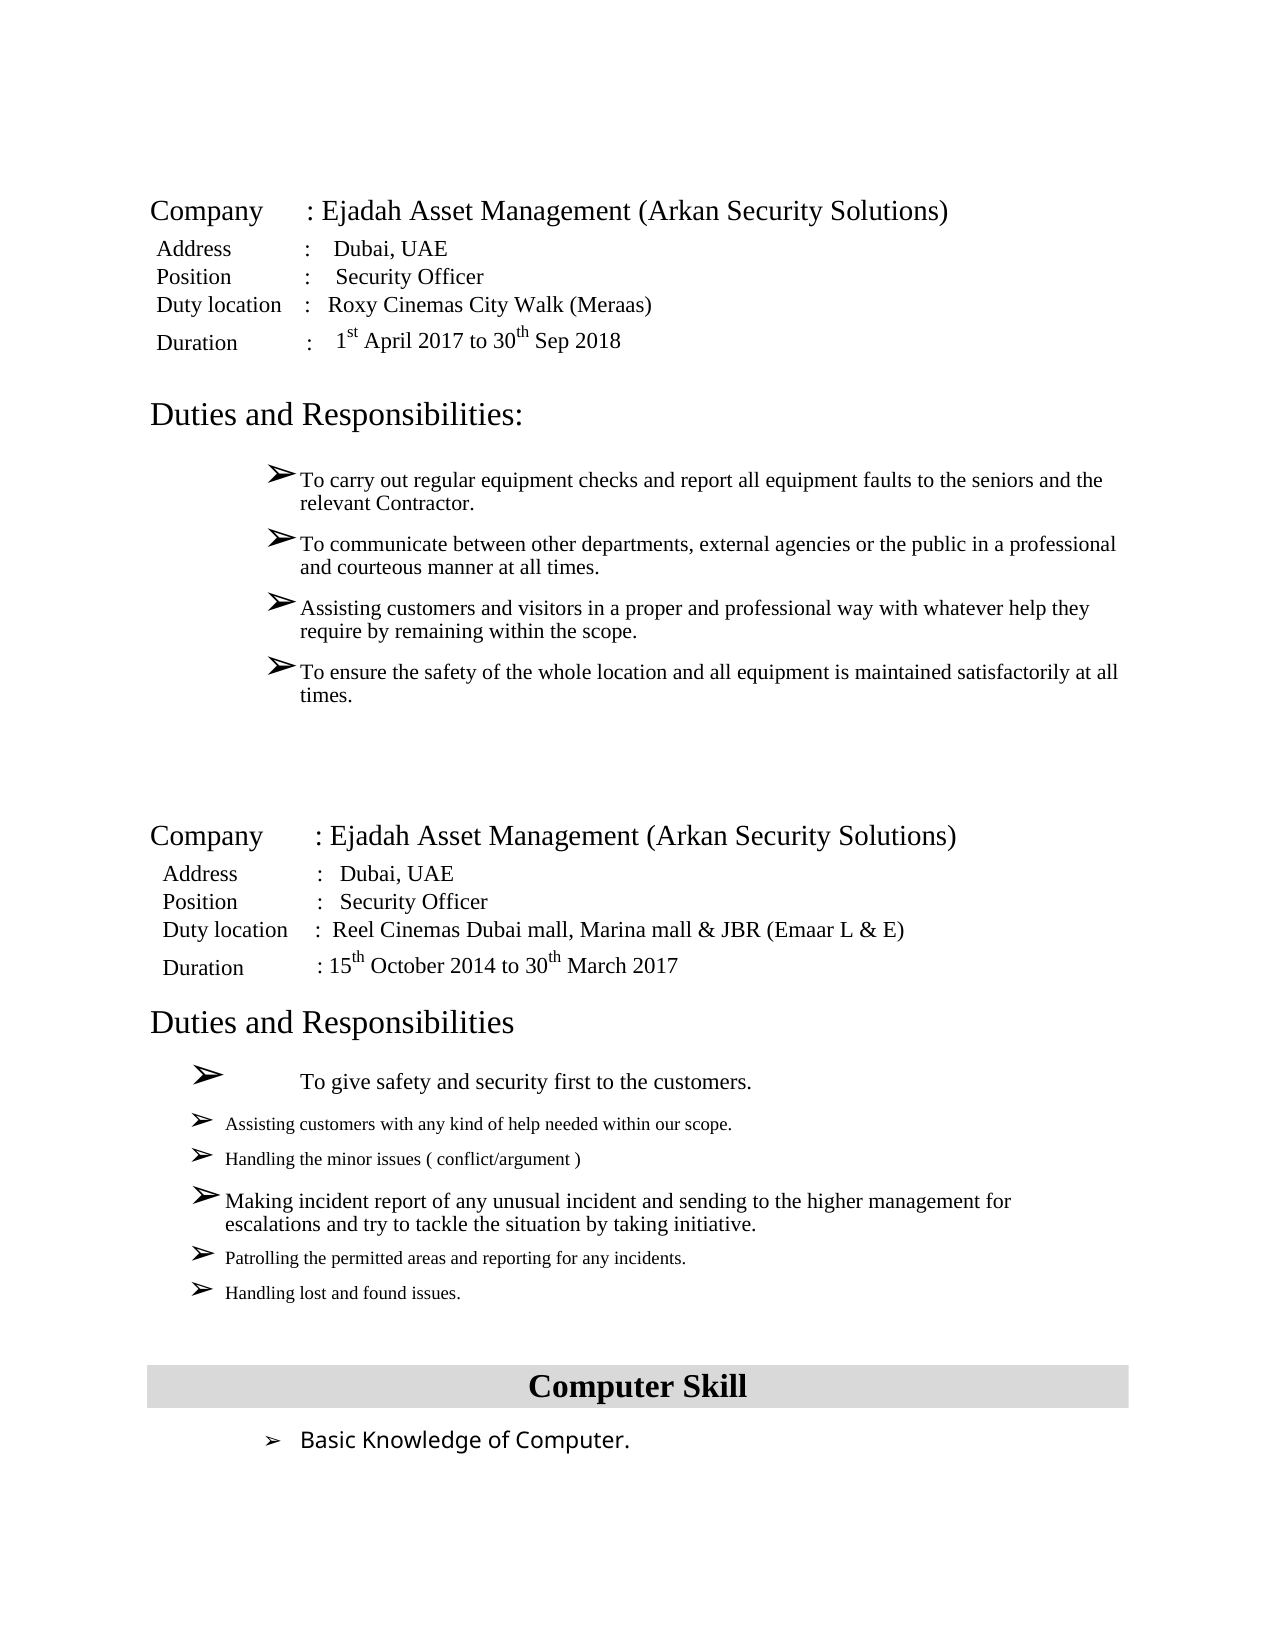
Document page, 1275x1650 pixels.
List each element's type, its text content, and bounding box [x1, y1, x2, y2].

table_cell Position [150, 886, 300, 915]
table_cell Security Officer [323, 261, 956, 290]
text Duties and Responsibilities: [150, 394, 1125, 432]
table_cell Address [150, 227, 292, 261]
list Assisting customers with any kind of help needed within our scope. [188, 1104, 1125, 1137]
table_cell : Roxy Cinemas City Walk (Meraas) [292, 290, 956, 318]
table_cell : [300, 852, 331, 886]
list Patrolling the permitted areas and reporting for any incidents. [188, 1236, 1125, 1271]
table_cell : [292, 318, 323, 355]
table_cell : 15th October 2014 to 30th March 2017 [300, 943, 964, 980]
table_cell Duration [150, 318, 292, 355]
table_cell : [300, 886, 331, 915]
list To ensure the safety of the whole location and all equipment is maintained satisfactorily at all times. [263, 644, 1125, 707]
table_cell Duty location [150, 915, 300, 943]
table_cell : [292, 261, 323, 290]
table_cell Address [150, 852, 300, 886]
table_cell 1st April 2017 to 30th Sep 2018 [323, 318, 956, 355]
list To carry out regular equipment checks and report all equipment faults to the seniors and the relevant Contractor. [263, 453, 1125, 515]
table_header Company [150, 818, 300, 852]
list Making incident report of any unusual incident and sending to the higher management for escalations and try to tackle the situation by taking initiative. [188, 1174, 1048, 1236]
table_header : Ejadah Asset Management (Arkan Security Solutions) [300, 818, 964, 852]
table_cell Duration [150, 943, 300, 980]
table_cell Dubai, UAE [323, 227, 956, 261]
table_cell Position [150, 261, 292, 290]
table_cell Duty location [150, 290, 292, 318]
list To give safety and security first to the customers. [188, 1040, 1125, 1102]
list Handling the minor issues ( conflict/argument ) [188, 1139, 1125, 1172]
picture [147, 1365, 1129, 1408]
table_cell Security Officer [331, 886, 964, 915]
list Assisting customers and visitors in a proper and professional way with whatever help they require by remaining within the scope. [263, 581, 1125, 643]
text Duties and Responsibilities [150, 1002, 1125, 1040]
list Basic Knowledge of Computer. [263, 1424, 1125, 1455]
table_header Company [150, 193, 292, 227]
table_header : Ejadah Asset Management (Arkan Security Solutions) [292, 193, 956, 227]
table_cell : [292, 227, 323, 261]
table_cell : Reel Cinemas Dubai mall, Marina mall & JBR (Emaar L & E) [300, 915, 964, 943]
list To communicate between other departments, external agencies or the public in a professional and courteous manner at all times. [263, 516, 1123, 579]
table_cell Dubai, UAE [331, 852, 964, 886]
list Handling lost and found issues. [188, 1273, 1125, 1306]
